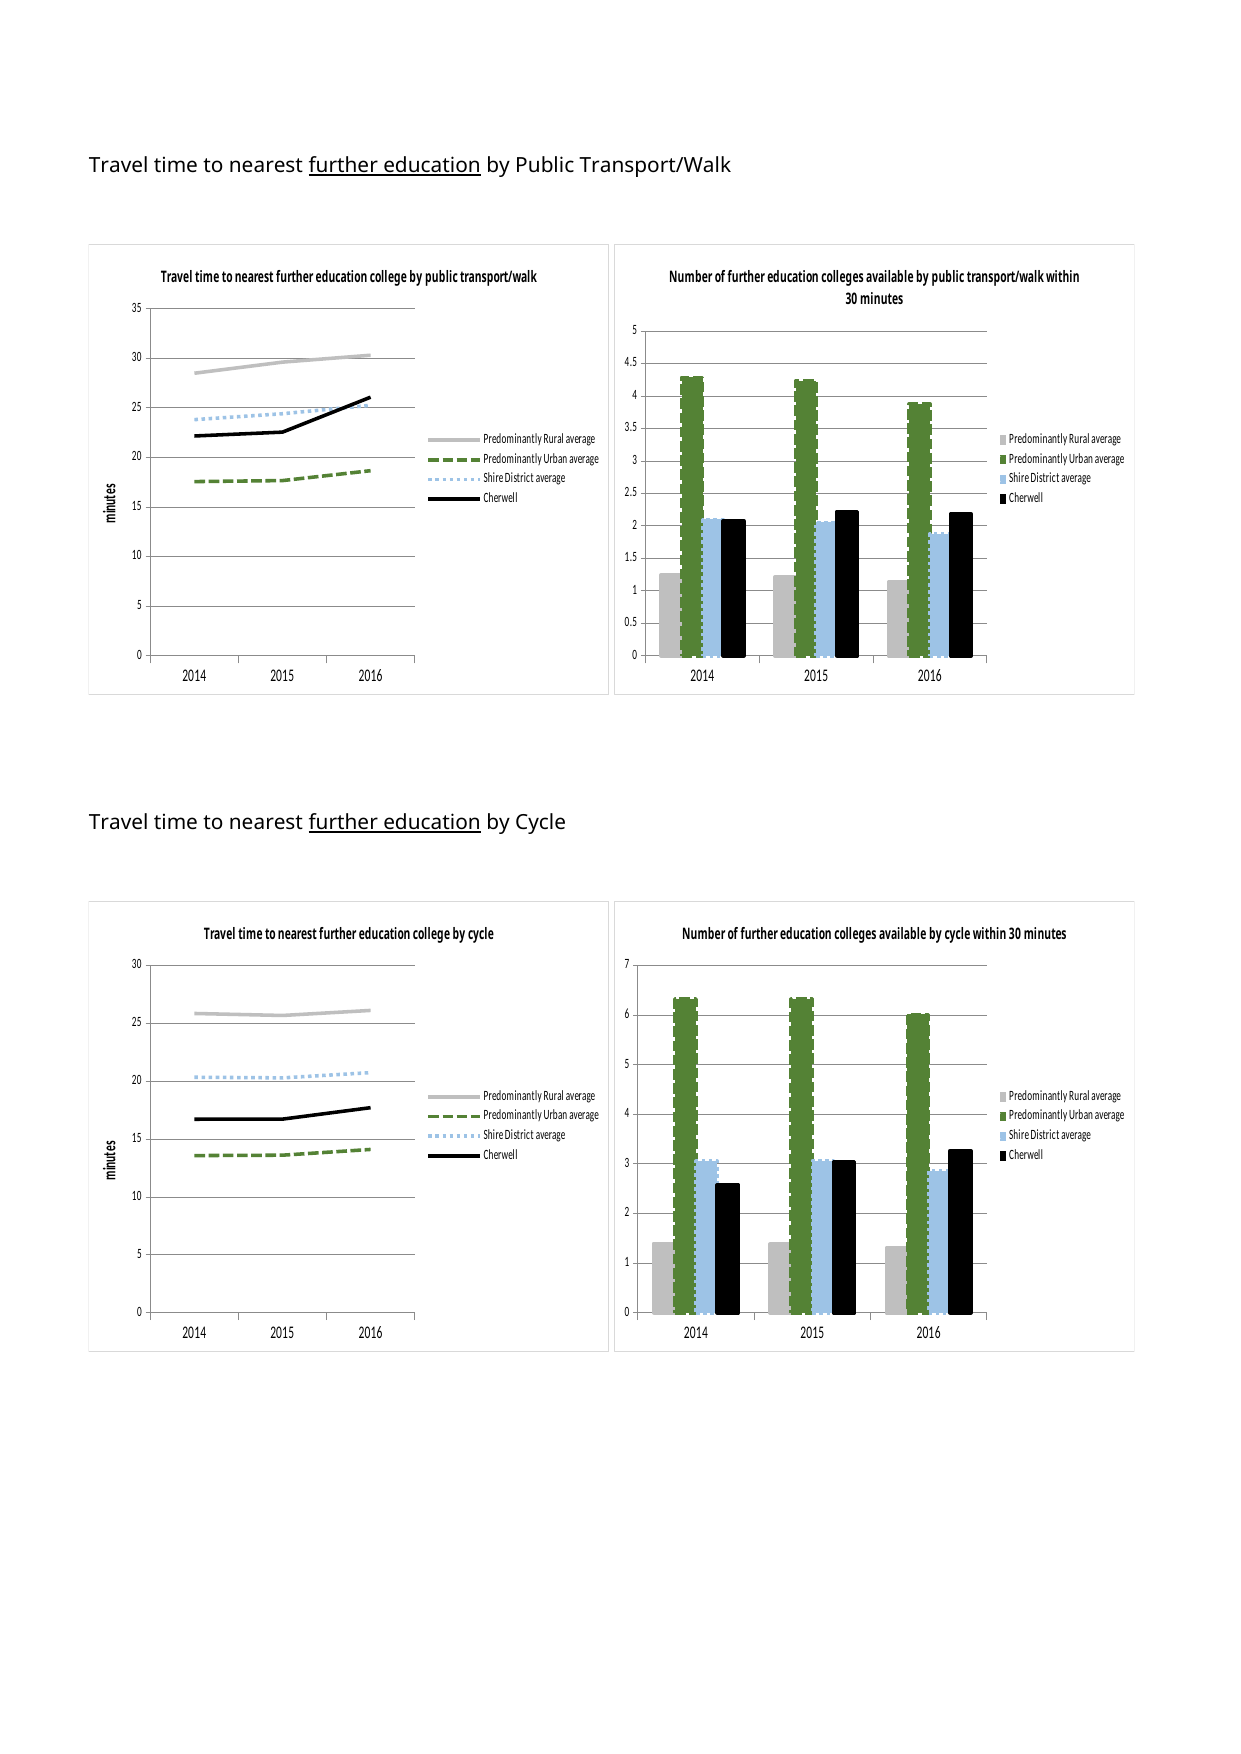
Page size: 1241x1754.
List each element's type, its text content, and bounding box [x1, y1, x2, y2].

text Travel time to nearest further education by Cycle [89, 807, 1152, 836]
text Travel time to nearest further education by Public Transport/Walk [89, 150, 1152, 178]
